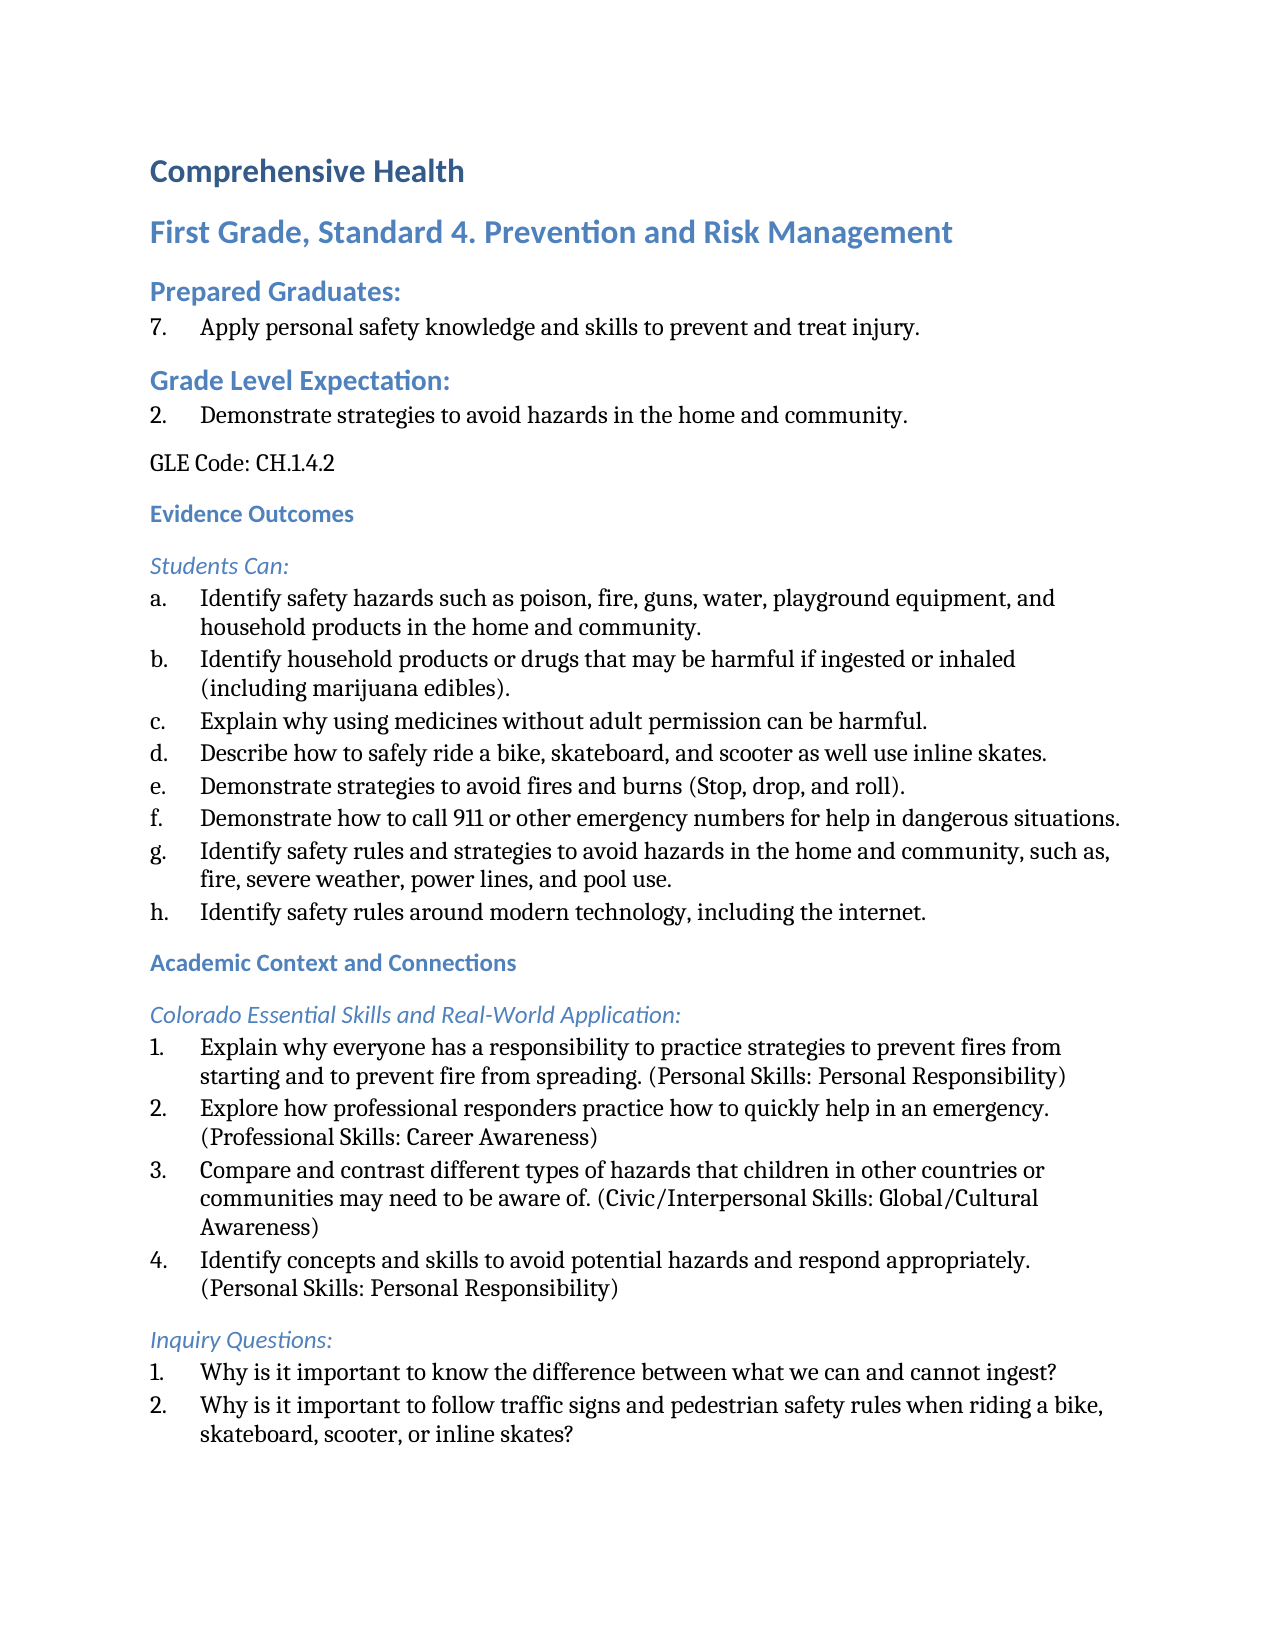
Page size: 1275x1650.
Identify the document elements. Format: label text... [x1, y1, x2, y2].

subtitle Students Can: [150, 550, 1125, 580]
list Identify safety rules around modern technology, including the internet. [150, 898, 1125, 927]
subtitle First Grade, Standard 4. Prevention and Risk Management [150, 212, 1125, 252]
list Why is it important to know the difference between what we can and cannot ingest? [150, 1358, 1125, 1387]
list Apply personal safety knowledge and skills to prevent and treat injury. [150, 312, 1125, 341]
subtitle Colorado Essential Skills and Real-World Application: [150, 999, 1125, 1029]
list Describe how to safely ride a bike, skateboard, and scooter as well use inline skates. [150, 739, 1125, 768]
list Explain why everyone has a responsibility to practice strategies to prevent fires from starting and to prevent fire from spreading. (Personal Skills: Personal Responsibility) [150, 1033, 1125, 1091]
subtitle Prepared Graduates: [150, 273, 1125, 309]
list Demonstrate how to call 911 or other emergency numbers for help in dangerous situations. [150, 804, 1125, 833]
list Identify household products or drugs that may be harmful if ingested or inhaled (including marijuana edibles). [150, 645, 1125, 703]
subtitle Comprehensive Health [150, 150, 1125, 191]
list Identify concepts and skills to avoid potential hazards and respond appropriately. (Personal Skills: Personal Responsibility) [150, 1246, 1125, 1303]
subtitle Inquiry Questions: [150, 1324, 1125, 1354]
list Identify safety hazards such as poison, fire, guns, water, playground equipment, and household products in the home and community. [150, 584, 1125, 642]
subtitle Academic Context and Connections [150, 947, 1125, 978]
subtitle Grade Level Expectation: [150, 362, 1125, 398]
text GLE Code: CH.1.4.2 [150, 449, 1125, 478]
list Demonstrate strategies to avoid hazards in the home and community. [150, 401, 1125, 430]
list Explain why using medicines without adult permission can be harmful. [150, 707, 1125, 735]
list Explore how professional responders practice how to quickly help in an emergency. (Professional Skills: Career Awareness) [150, 1094, 1125, 1152]
subtitle Evidence Outcomes [150, 498, 1125, 529]
list Compare and contrast different types of hazards that children in other countries or communities may need to be aware of. (Civic/Interpersonal Skills: Global/Cultural Awareness) [150, 1156, 1125, 1242]
list Why is it important to follow traffic signs and pedestrian safety rules when riding a bike, skateboard, scooter, or inline skates? [150, 1391, 1125, 1448]
list Demonstrate strategies to avoid fires and burns (Stop, drop, and roll). [150, 772, 1125, 800]
list Identify safety rules and strategies to avoid hazards in the home and community, such as, fire, severe weather, power lines, and pool use. [150, 837, 1125, 894]
